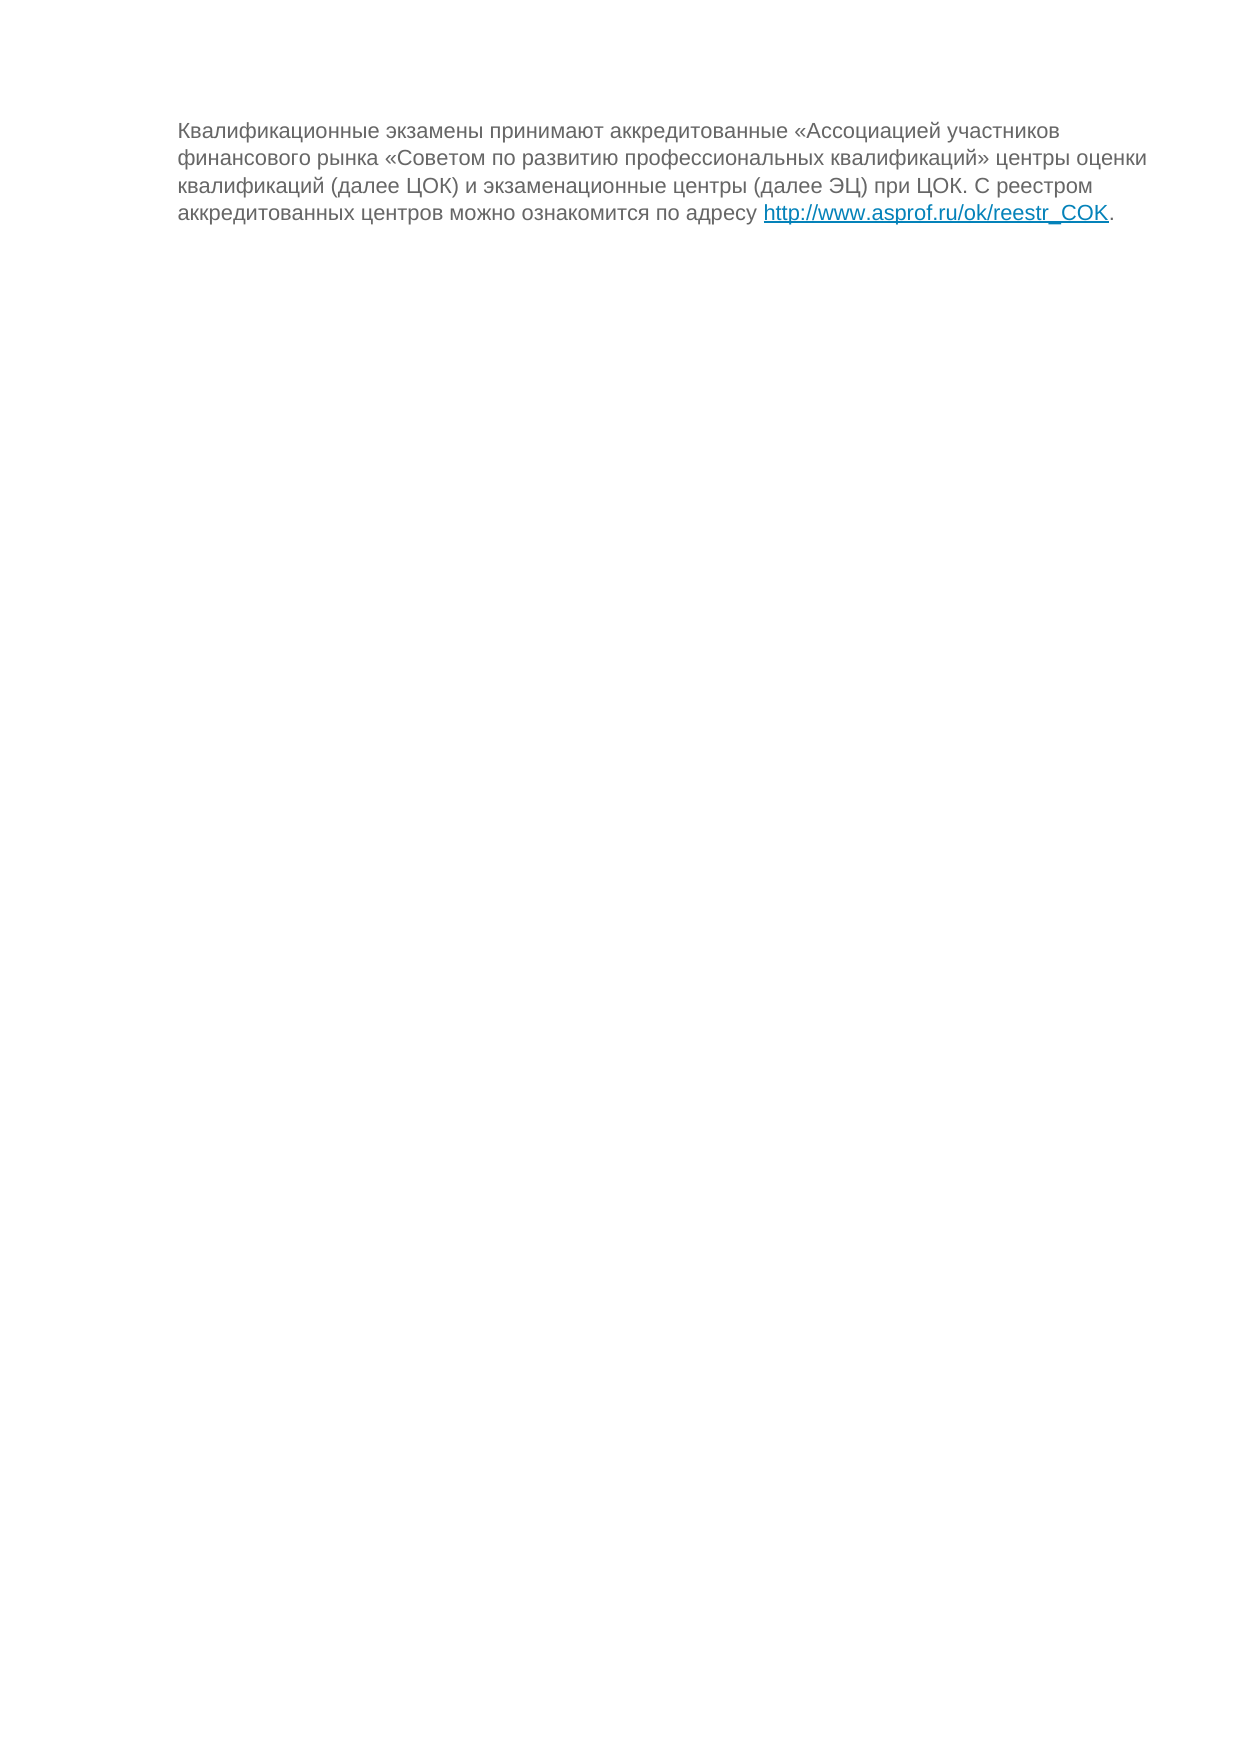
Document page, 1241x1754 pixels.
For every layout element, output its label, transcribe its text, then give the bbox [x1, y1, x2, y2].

text Квалификационные экзамены принимают аккредитованные «Ассоциацией участников финансового рынка «Советом по развитию профессиональных квалификаций» центры оценки квалификаций (далее ЦОК) и экзаменационные центры (далее ЭЦ) при ЦОК. С реестром аккредитованных центров можно ознакомится по адресу http://www.asprof.ru/ok/reestr_COK. [177, 118, 1152, 225]
